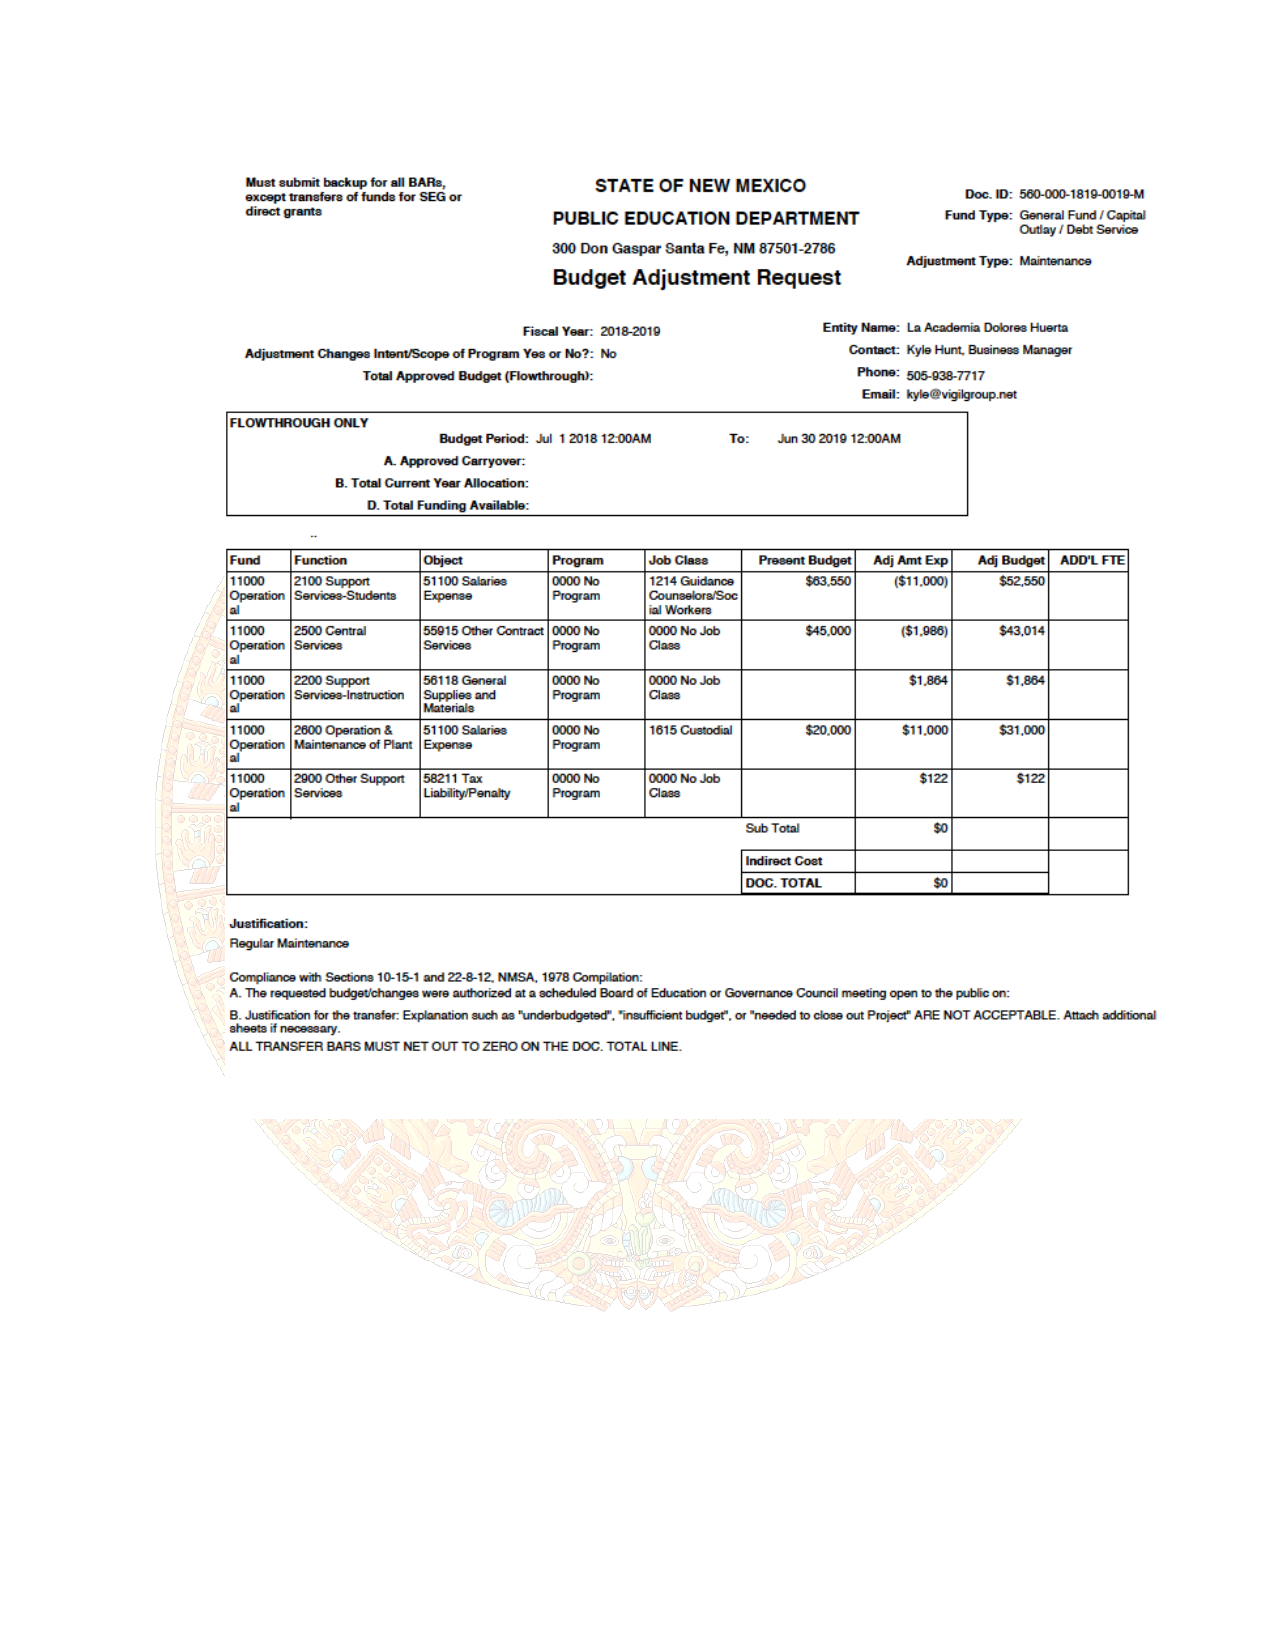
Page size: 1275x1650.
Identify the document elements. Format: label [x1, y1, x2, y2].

picture [225, 150, 1200, 1119]
